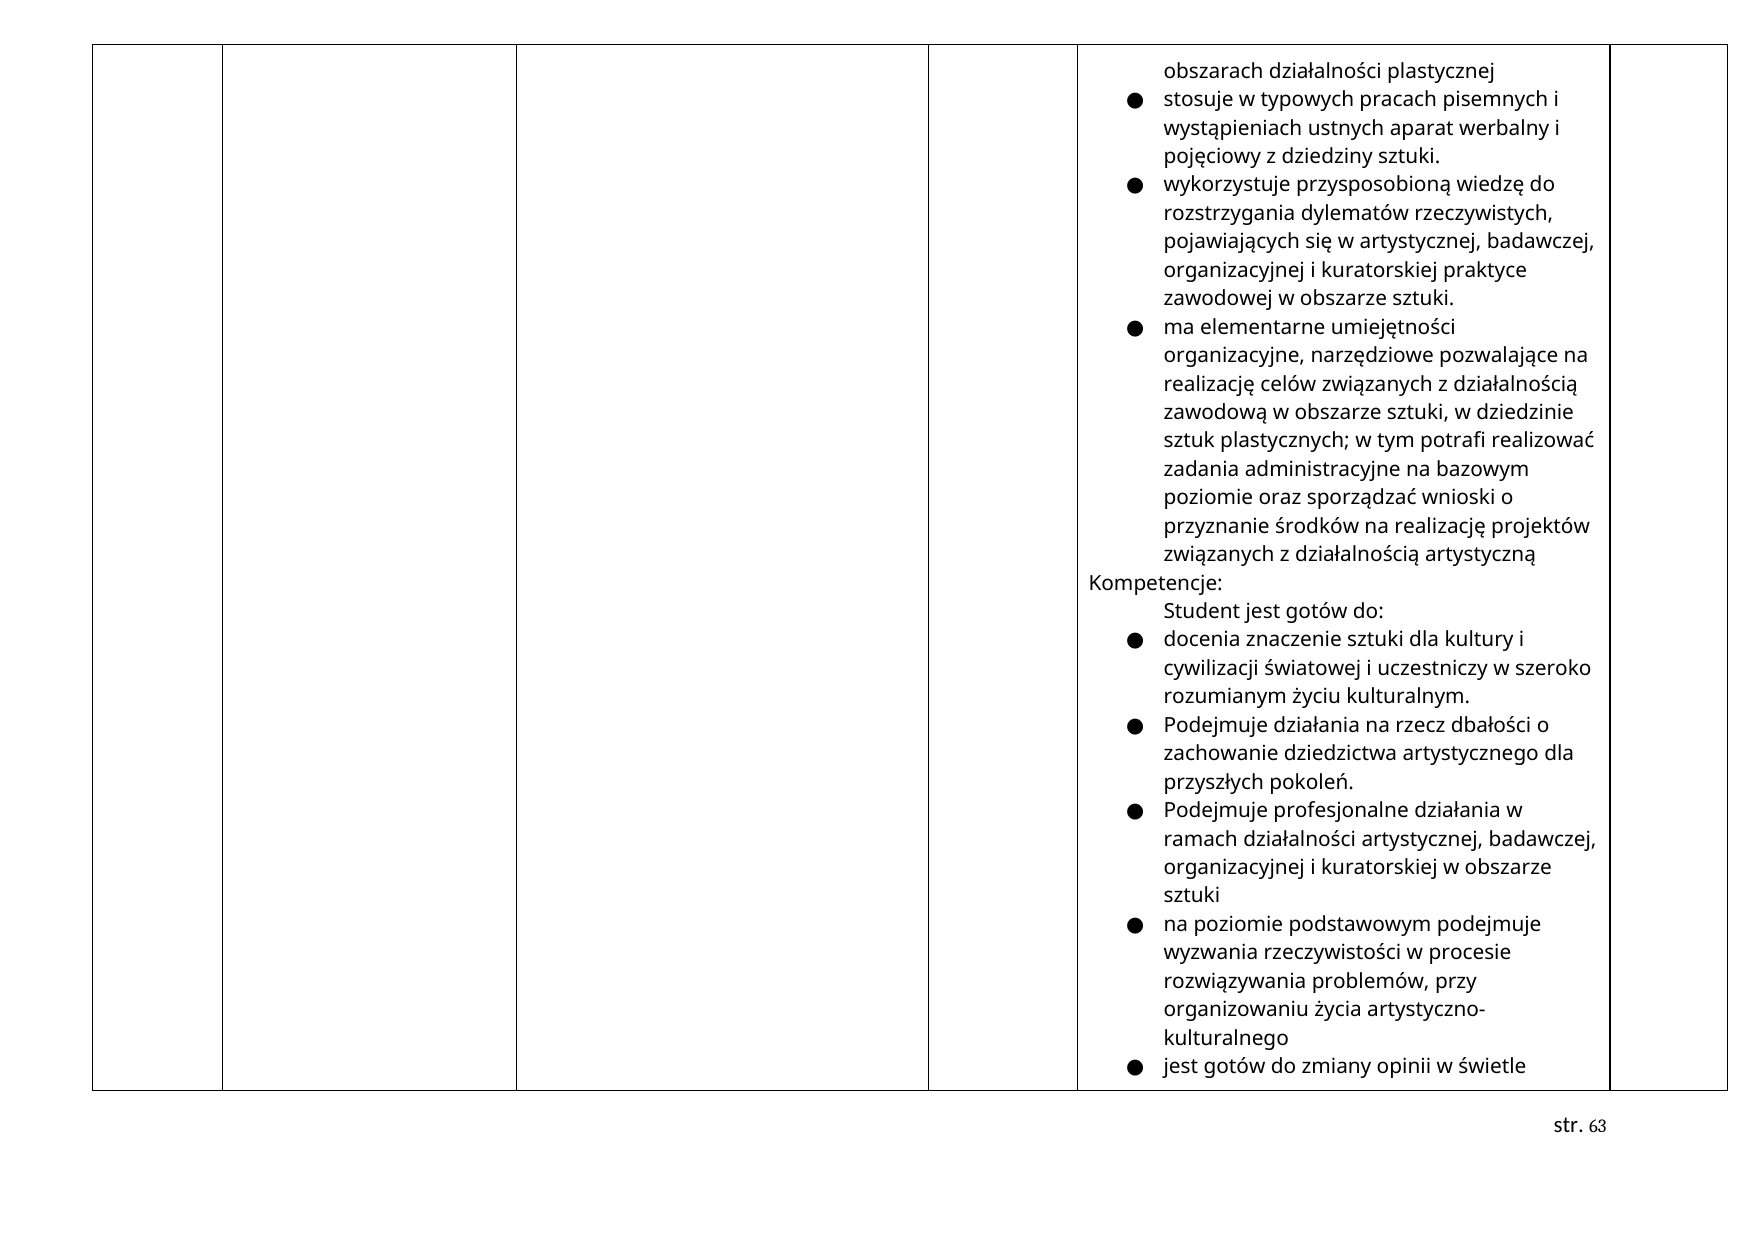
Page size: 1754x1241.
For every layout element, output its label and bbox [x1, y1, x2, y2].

table_cell [929, 45, 1077, 1090]
table_cell [223, 45, 516, 1090]
table_cell [1611, 45, 1727, 1090]
table_cell [1078, 45, 1609, 1090]
table_cell [517, 45, 928, 1090]
table_cell [93, 45, 222, 1090]
